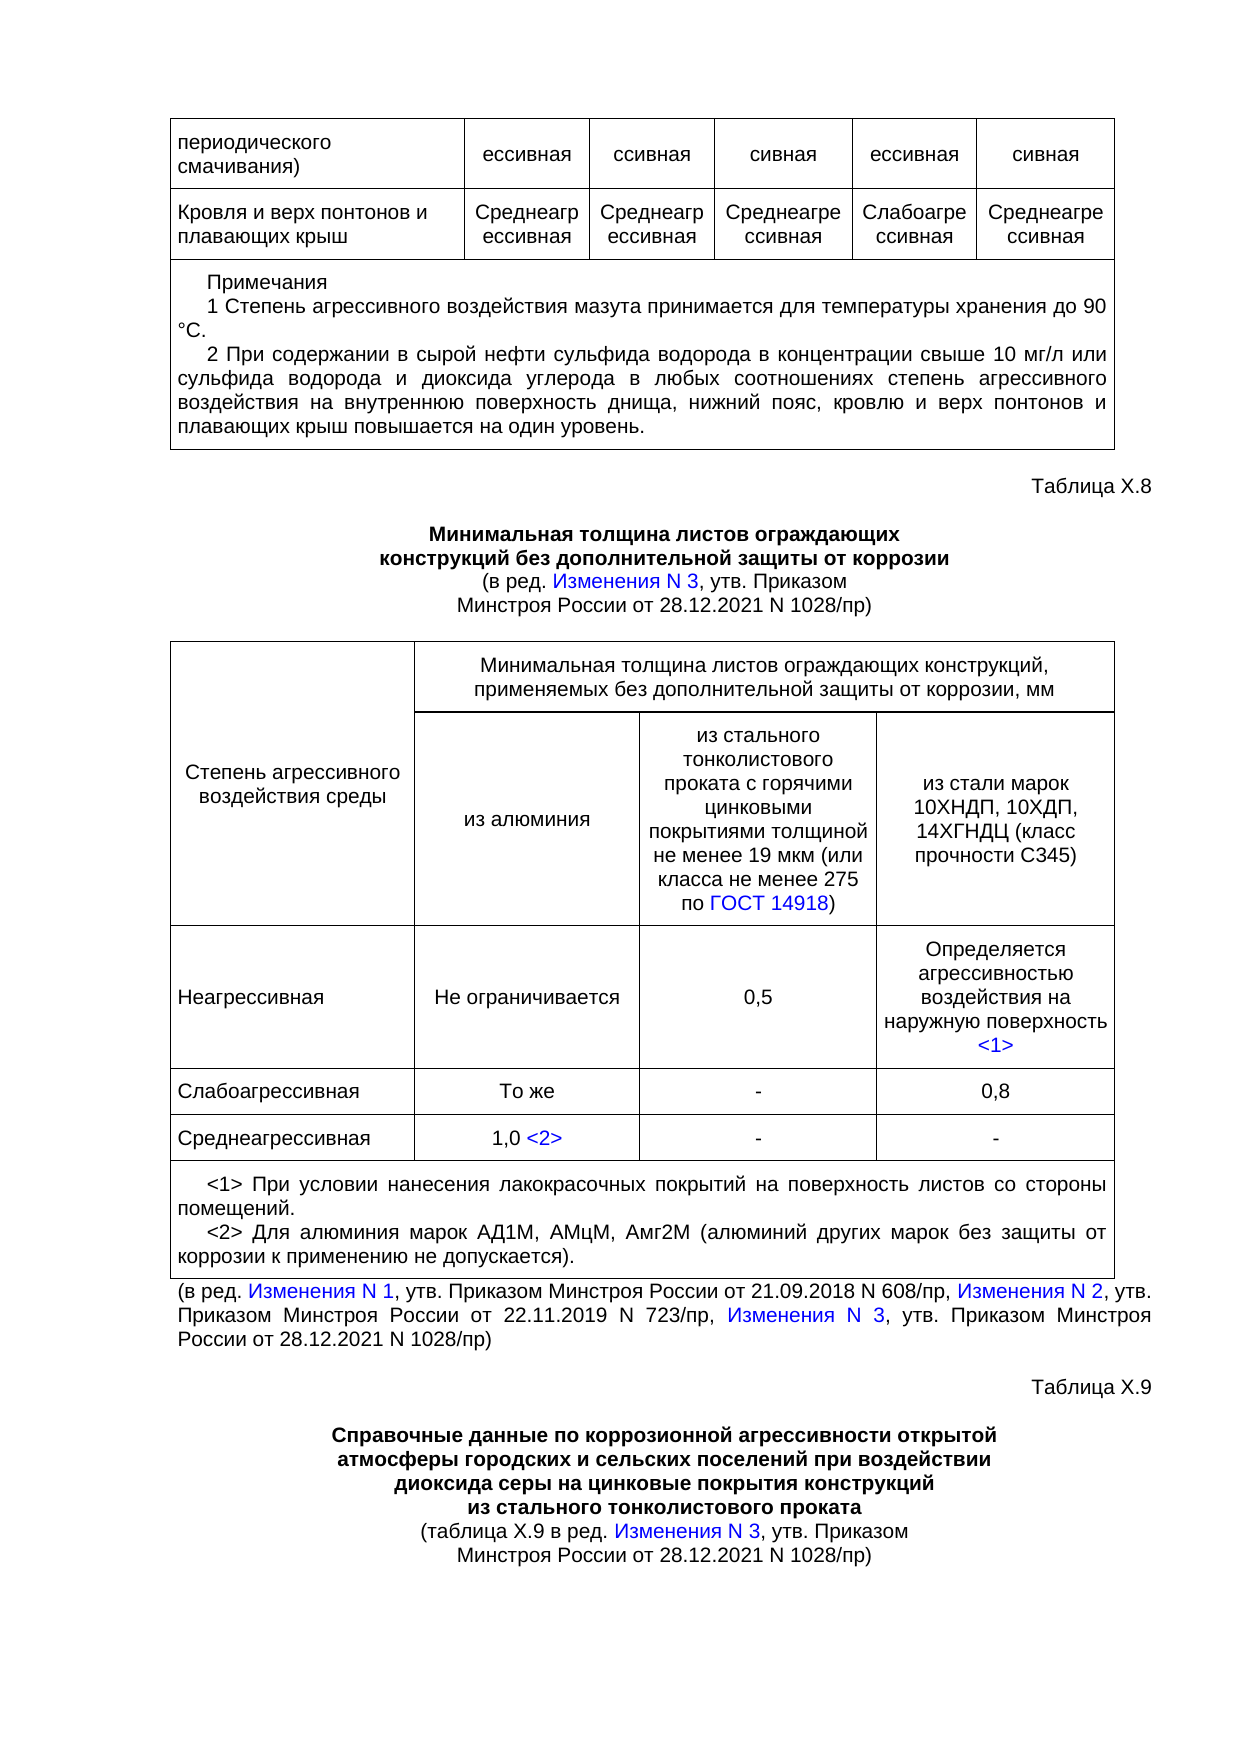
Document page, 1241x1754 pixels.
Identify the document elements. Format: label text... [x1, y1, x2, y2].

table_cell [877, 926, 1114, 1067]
text (в ред. Изменения N 3, утв. Приказом [177, 569, 1152, 593]
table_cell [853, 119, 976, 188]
text Минстроя России от 28.12.2021 N 1028/пр) [177, 1543, 1152, 1567]
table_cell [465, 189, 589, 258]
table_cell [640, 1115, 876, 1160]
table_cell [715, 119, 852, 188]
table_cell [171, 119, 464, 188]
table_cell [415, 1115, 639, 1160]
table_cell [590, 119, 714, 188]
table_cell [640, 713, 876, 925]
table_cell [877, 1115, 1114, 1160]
text Минимальная толщина листов ограждающих [177, 521, 1152, 545]
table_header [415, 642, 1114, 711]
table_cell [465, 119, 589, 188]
text (таблица Х.9 в ред. Изменения N 3, утв. Приказом [177, 1519, 1152, 1543]
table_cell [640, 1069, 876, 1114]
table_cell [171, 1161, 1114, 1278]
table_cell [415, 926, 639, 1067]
text атмосферы городских и сельских поселений при воздействии [177, 1447, 1152, 1471]
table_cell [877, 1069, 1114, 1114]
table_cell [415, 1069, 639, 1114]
text Справочные данные по коррозионной агрессивности открытой [177, 1423, 1152, 1447]
text из стального тонколистового проката [177, 1495, 1152, 1519]
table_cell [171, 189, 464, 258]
text Таблица Х.9 [177, 1375, 1152, 1399]
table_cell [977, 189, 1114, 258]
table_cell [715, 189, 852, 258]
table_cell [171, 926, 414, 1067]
text конструкций без дополнительной защиты от коррозии [177, 545, 1152, 569]
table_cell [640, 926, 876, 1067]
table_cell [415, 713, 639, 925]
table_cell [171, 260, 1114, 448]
text Минстроя России от 28.12.2021 N 1028/пр) [177, 593, 1152, 617]
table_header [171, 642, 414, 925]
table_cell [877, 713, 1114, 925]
text (в ред. Изменения N 1, утв. Приказом Минстроя России от 21.09.2018 N 608/пр, Изменения N 2, утв. Приказом Минстроя России от 22.11.2019 N 723/пр, Изменения N 3, утв. Приказом Минстроя России от 28.12.2021 N 1028/пр) [177, 1279, 1152, 1351]
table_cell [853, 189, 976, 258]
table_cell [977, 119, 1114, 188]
text Таблица Х.8 [177, 473, 1152, 497]
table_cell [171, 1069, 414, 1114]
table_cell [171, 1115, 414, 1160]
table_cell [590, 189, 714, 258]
text диоксида серы на цинковые покрытия конструкций [177, 1471, 1152, 1495]
